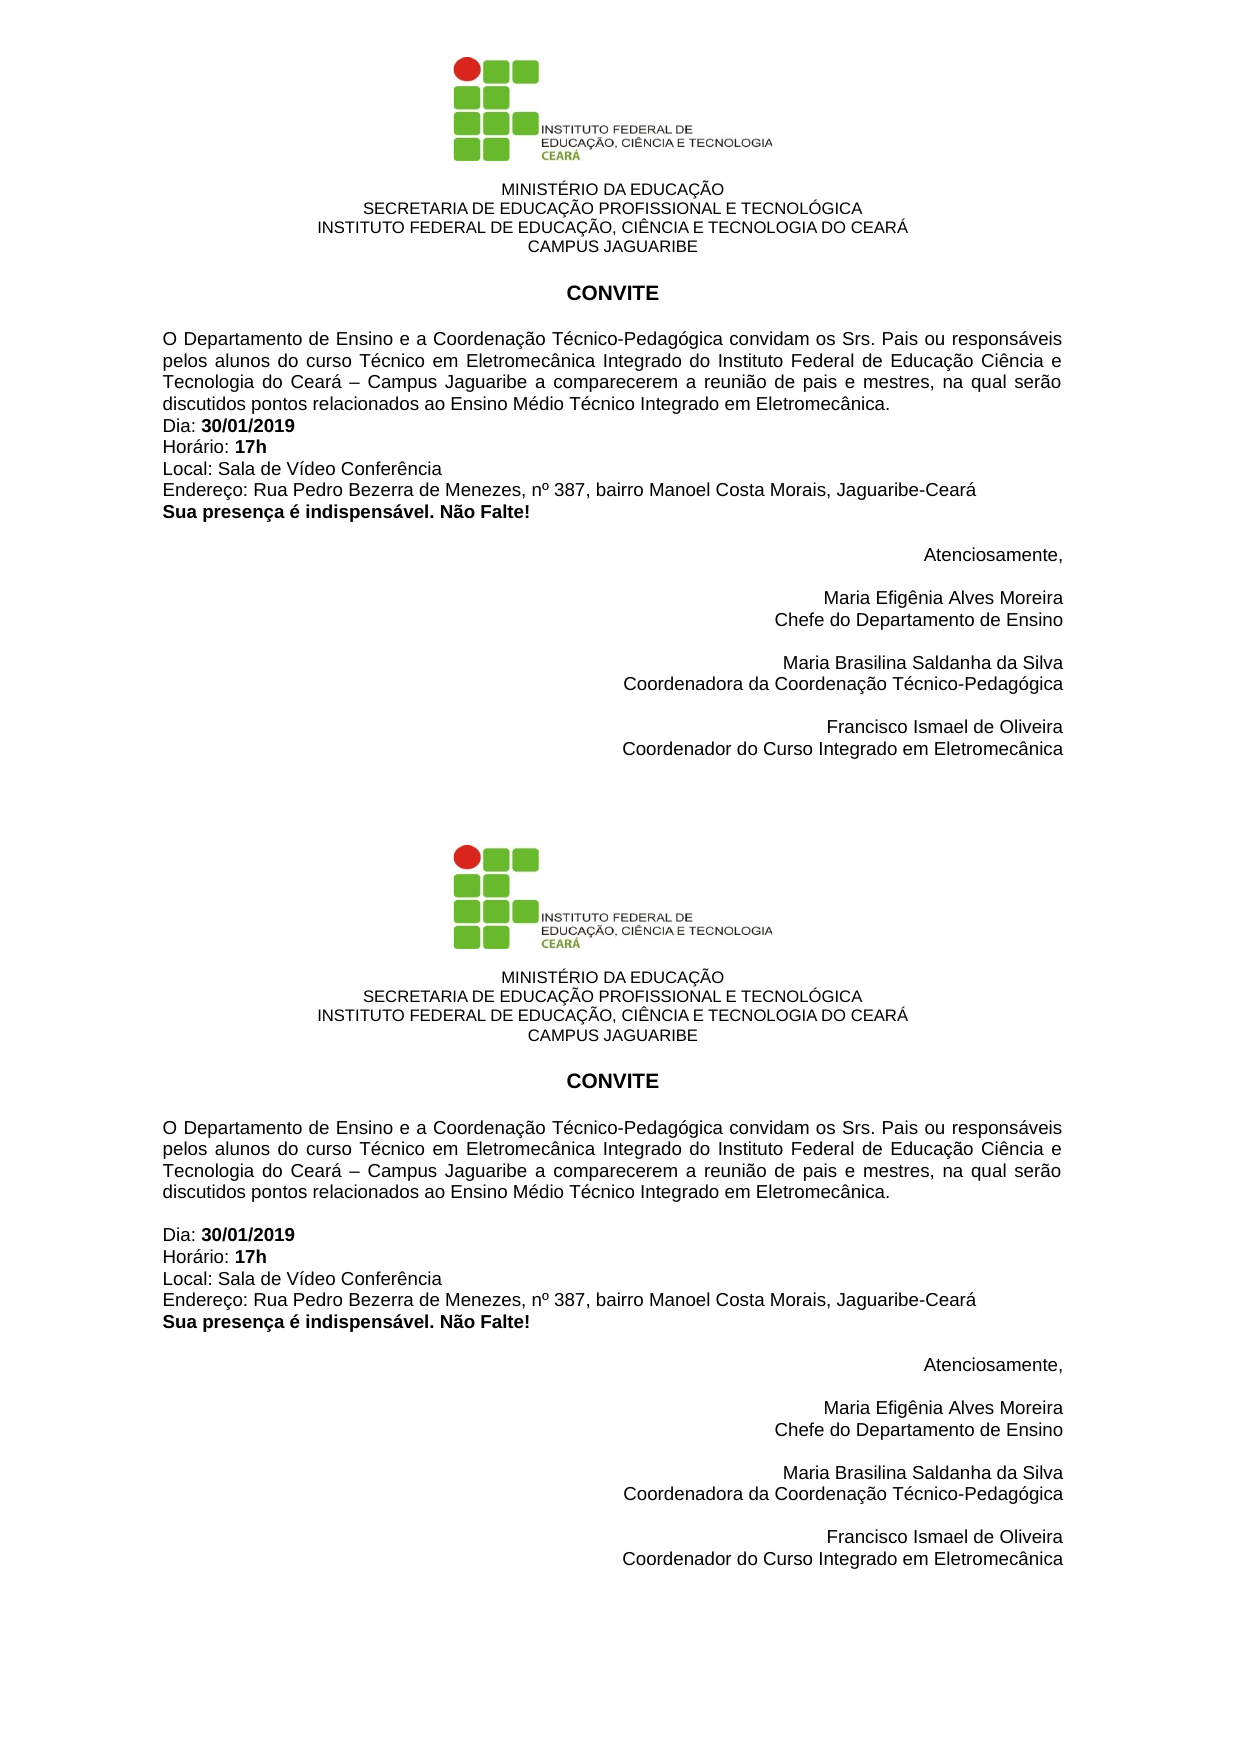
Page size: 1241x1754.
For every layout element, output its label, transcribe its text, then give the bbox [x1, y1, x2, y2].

text SECRETARIA DE EDUCAÇÃO PROFISSIONAL E TECNOLÓGICA [162, 987, 1063, 1006]
text INSTITUTO FEDERAL DE EDUCAÇÃO, CIÊNCIA E TECNOLOGIA DO CEARÁ [162, 1006, 1063, 1025]
text Maria Efigênia Alves Moreira [162, 1397, 1063, 1418]
text Coordenador do Curso Integrado em Eletromecânica [162, 738, 1063, 759]
text Coordenadora da Coordenação Técnico-Pedagógica [162, 673, 1063, 695]
text INSTITUTO FEDERAL DE EDUCAÇÃO, CIÊNCIA E TECNOLOGIA DO CEARÁ [162, 218, 1063, 237]
text CONVITE [162, 1068, 1063, 1092]
text Maria Brasilina Saldanha da Silva [162, 1461, 1063, 1483]
text Horário: 17h [162, 436, 1063, 458]
text Atenciosamente, [162, 1354, 1063, 1375]
text CONVITE [162, 280, 1063, 304]
text Chefe do Departamento de Ensino [162, 608, 1063, 630]
picture [453, 57, 773, 161]
text Francisco Ismael de Oliveira [162, 716, 1063, 738]
text Maria Efigênia Alves Moreira [162, 587, 1063, 608]
text Local: Sala de Vídeo Conferência [162, 1267, 1063, 1289]
text Sua presença é indispensável. Não Falte! [162, 1311, 1063, 1332]
text Chefe do Departamento de Ensino [162, 1418, 1063, 1440]
text SECRETARIA DE EDUCAÇÃO PROFISSIONAL E TECNOLÓGICA [162, 199, 1063, 218]
text Coordenadora da Coordenação Técnico-Pedagógica [162, 1483, 1063, 1504]
text Dia: 30/01/2019 [162, 414, 1063, 436]
text CAMPUS JAGUARIBE [162, 1025, 1063, 1044]
text Local: Sala de Vídeo Conferência [162, 458, 1063, 479]
text Coordenador do Curso Integrado em Eletromecânica [162, 1548, 1063, 1569]
text Atenciosamente, [162, 544, 1063, 565]
text MINISTÉRIO DA EDUCAÇÃO [162, 180, 1063, 199]
text Endereço: Rua Pedro Bezerra de Menezes, nº 387, bairro Manoel Costa Morais, Jaguaribe-Ceará [162, 1289, 1063, 1311]
text CAMPUS JAGUARIBE [162, 237, 1063, 256]
text Endereço: Rua Pedro Bezerra de Menezes, nº 387, bairro Manoel Costa Morais, Jaguaribe-Ceará [162, 479, 1063, 501]
text Maria Brasilina Saldanha da Silva [162, 652, 1063, 673]
text Francisco Ismael de Oliveira [162, 1526, 1063, 1548]
text Horário: 17h [162, 1246, 1063, 1267]
text O Departamento de Ensino e a Coordenação Técnico-Pedagógica convidam os Srs. Pais ou responsáveis pelos alunos do curso Técnico em Eletromecânica Integrado do Instituto Federal de Educação Ciência e Tecnologia do Ceará – Campus Jaguaribe a comparecerem a reunião de pais e mestres, na qual serão discutidos pontos relacionados ao Ensino Médio Técnico Integrado em Eletromecânica. [162, 1116, 1063, 1203]
text O Departamento de Ensino e a Coordenação Técnico-Pedagógica convidam os Srs. Pais ou responsáveis pelos alunos do curso Técnico em Eletromecânica Integrado do Instituto Federal de Educação Ciência e Tecnologia do Ceará – Campus Jaguaribe a comparecerem a reunião de pais e mestres, na qual serão discutidos pontos relacionados ao Ensino Médio Técnico Integrado em Eletromecânica. [162, 328, 1063, 414]
picture [453, 845, 773, 949]
text Dia: 30/01/2019 [162, 1224, 1063, 1246]
text Sua presença é indispensável. Não Falte! [162, 501, 1063, 522]
text MINISTÉRIO DA EDUCAÇÃO [162, 968, 1063, 987]
